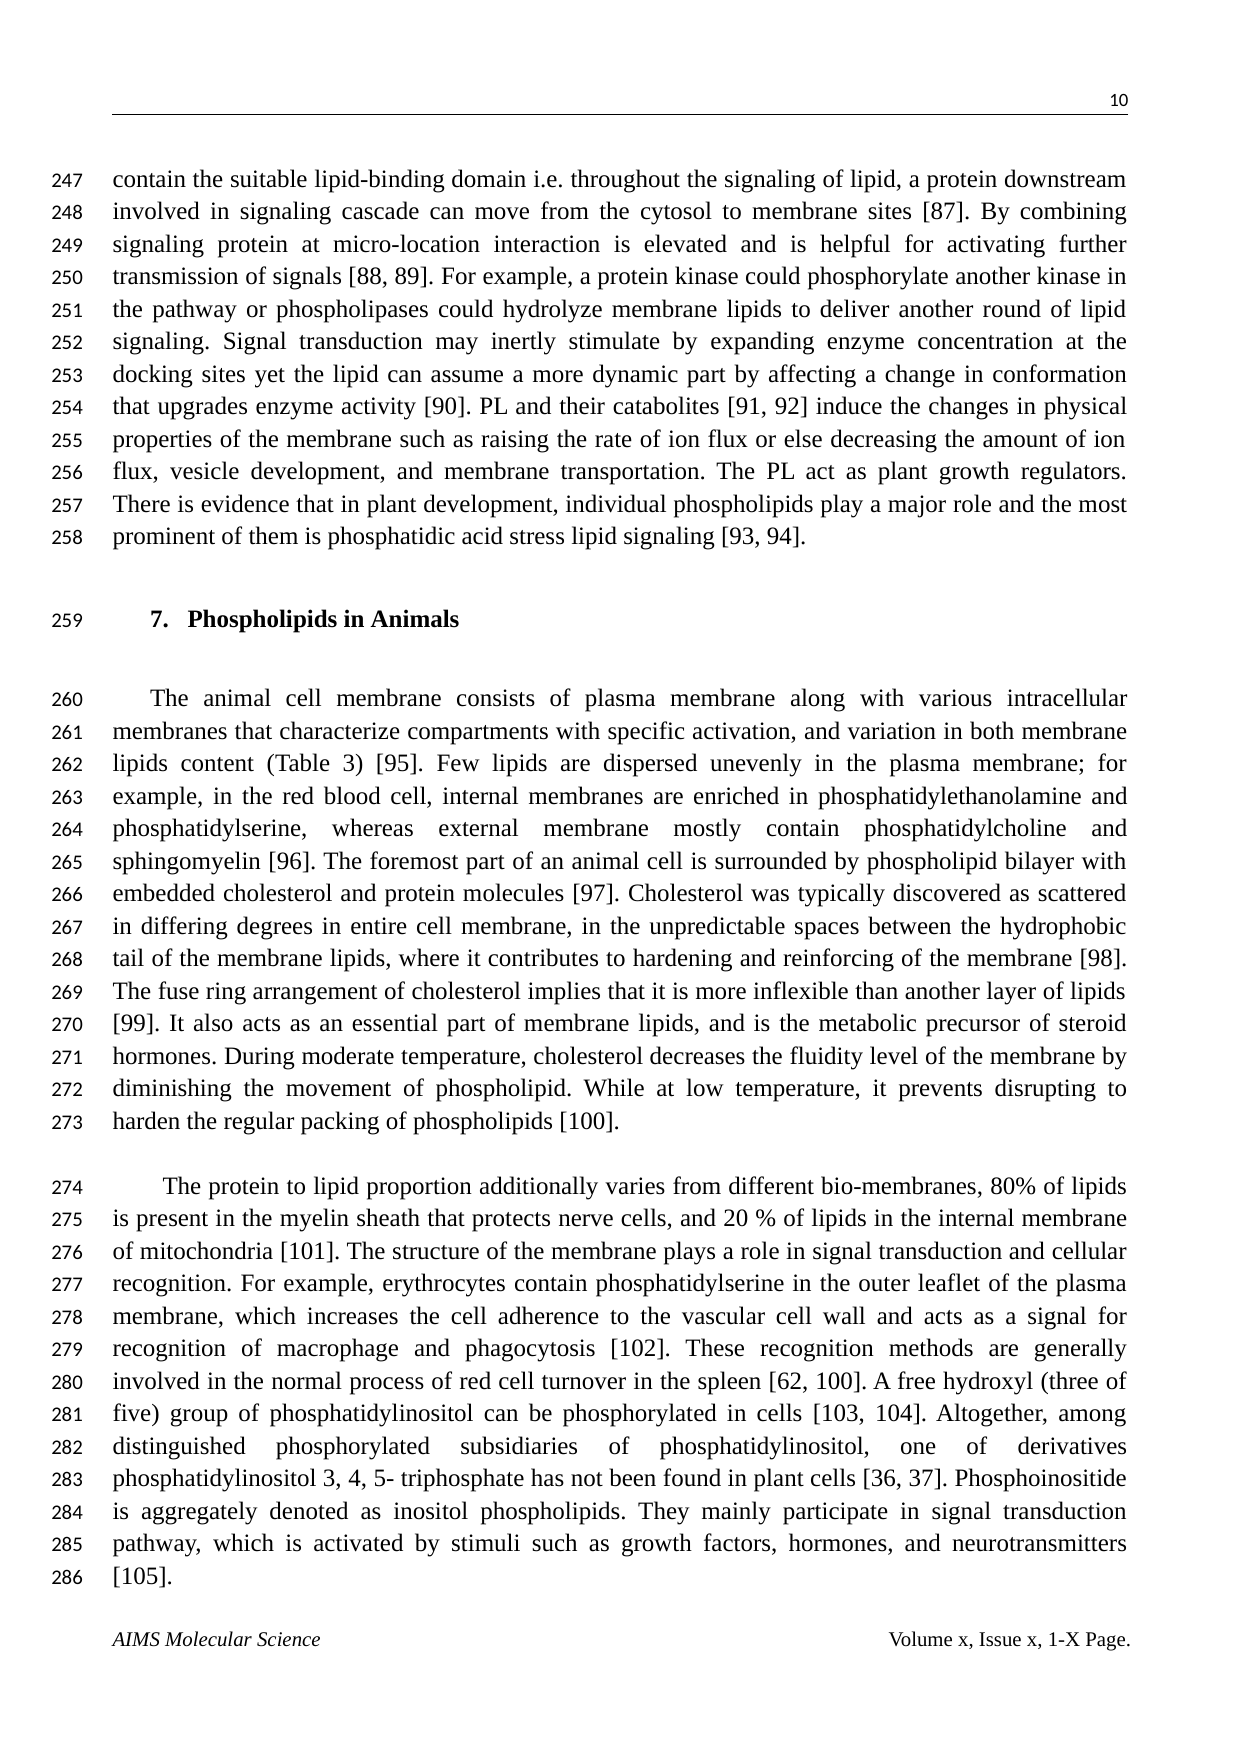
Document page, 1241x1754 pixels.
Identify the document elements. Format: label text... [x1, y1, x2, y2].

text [112, 162, 1128, 552]
text The animal cell membrane consists of plasma membrane along with various intracellular membranes that characterize compartments with specific activation, and variation in both membrane lipids content (Table 3) [95]. Few lipids are dispersed unevenly in the plasma membrane; for example, in the red blood cell, internal membranes are enriched in phosphatidylethanolamine and phosphatidylserine, whereas external membrane mostly contain phosphatidylcholine and sphingomyelin [96]. The foremost part of an animal cell is surrounded by phospholipid bilayer with embedded cholesterol and protein molecules [97]. Cholesterol was typically discovered as scattered in differing degrees in entire cell membrane, in the unpredictable spaces between the hydrophobic tail of the membrane lipids, where it contributes to hardening and reinforcing of the membrane [98]. The fuse ring arrangement of cholesterol implies that it is more inflexible than another layer of lipids [99]. It also acts as an essential part of membrane lipids, and is the metabolic precursor of steroid hormones. During moderate temperature, cholesterol decreases the fluidity level of the membrane by diminishing the movement of phospholipid. While at low temperature, it prevents disrupting to harden the regular packing of phospholipids [100]. [112, 681, 1128, 1136]
list The protein to lipid proportion additionally varies from different bio-membranes, 80% of lipids is present in the myelin sheath that protects nerve cells, and 20 % of lipids in the internal membrane of mitochondria [101]. The structure of the membrane plays a role in signal transduction and cellular recognition. For example, erythrocytes contain phosphatidylserine in the outer leaflet of the plasma membrane, which increases the cell adherence to the vascular cell wall and acts as a signal for recognition of macrophage and phagocytosis [102]. These recognition methods are generally involved in the normal process of red cell turnover in the spleen [62, 100]. A free hydroxyl (three of five) group of phosphatidylinositol can be phosphorylated in cells [103, 104]. Altogether, among distinguished phosphorylated subsidiaries of phosphatidylinositol, one of derivatives phosphatidylinositol 3, 4, 5- triphosphate has not been found in plant cells [36, 37]. Phosphoinositide is aggregately denoted as inositol phospholipids. They mainly participate in signal transduction pathway, which is activated by stimuli such as growth factors, hormones, and neurotransmitters [105]. [112, 1169, 1128, 1591]
subtitle Phospholipids in Animals [150, 602, 1128, 634]
